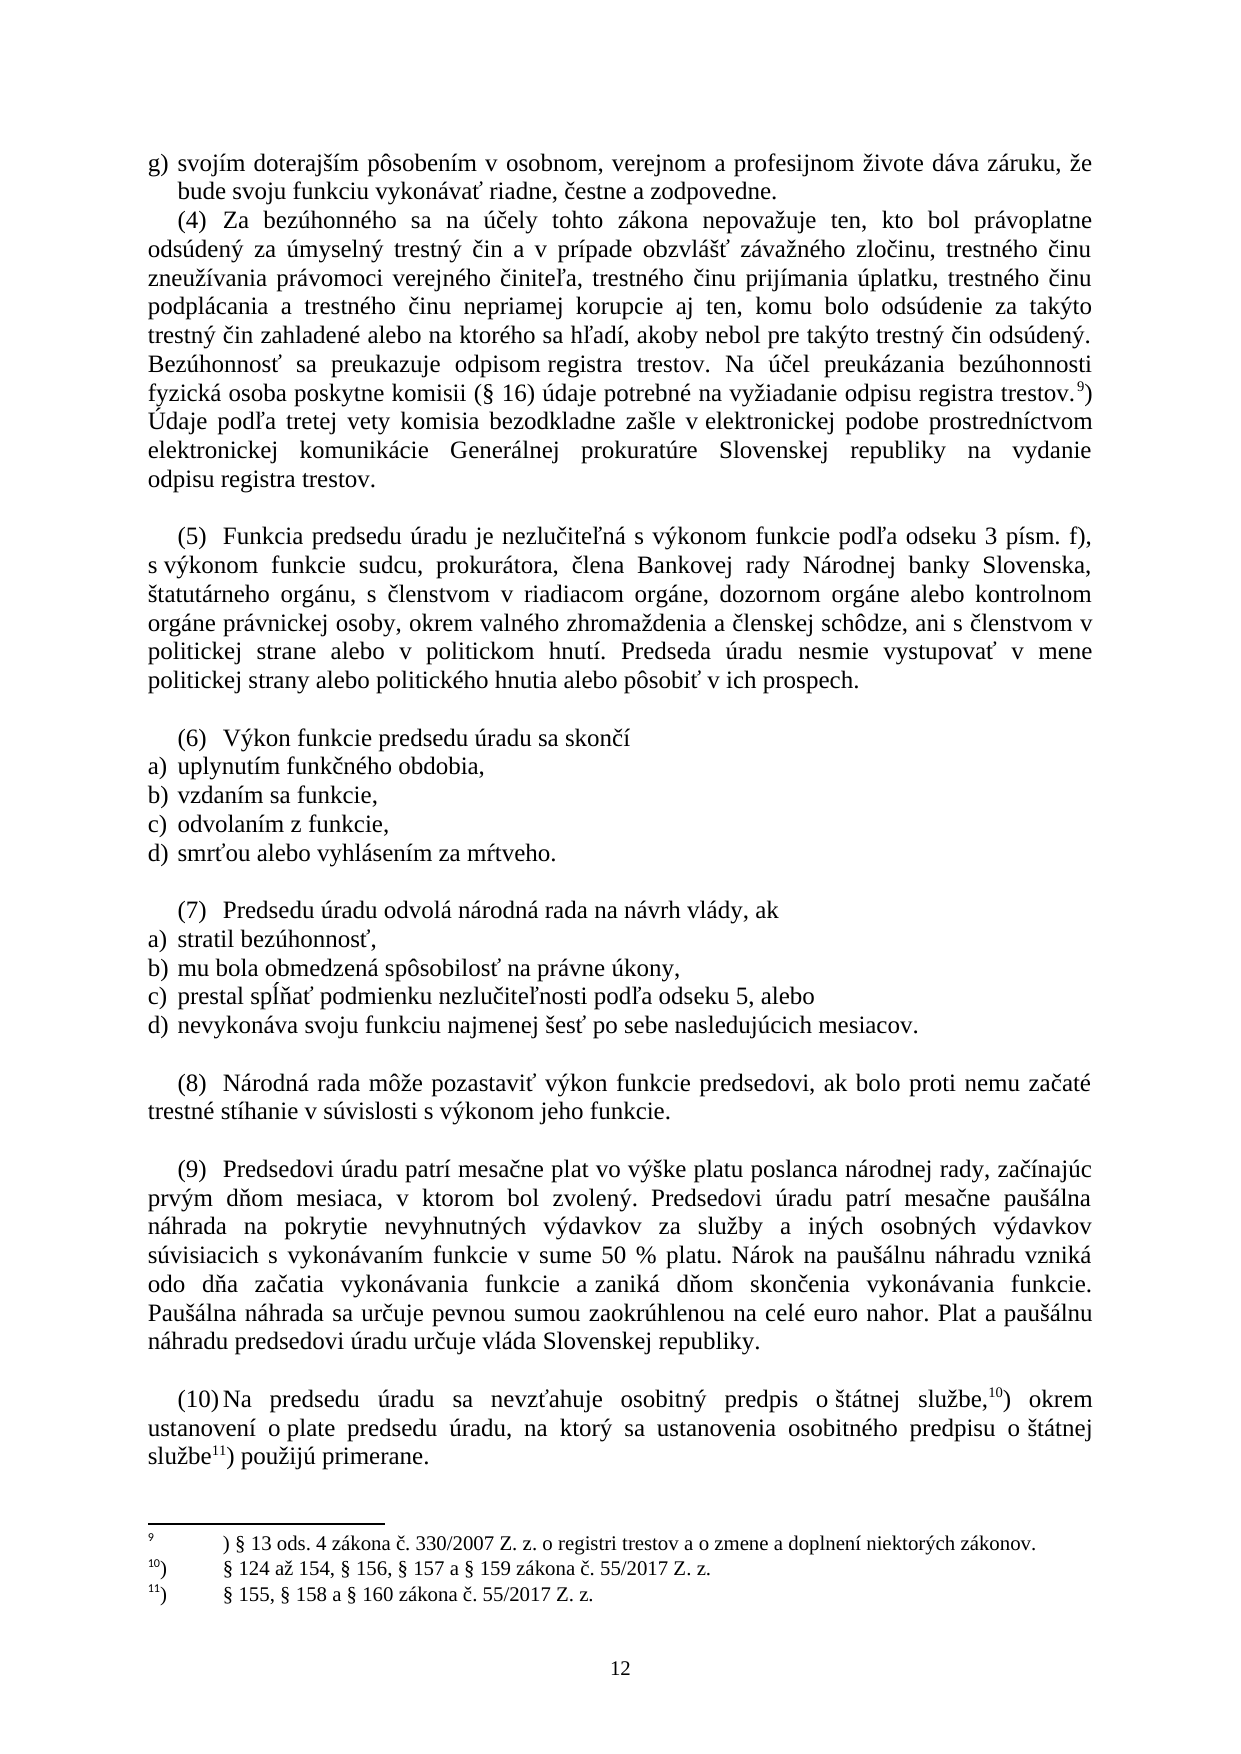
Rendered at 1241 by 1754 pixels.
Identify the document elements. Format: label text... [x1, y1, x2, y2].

list odvolaním z funkcie, [148, 809, 1092, 838]
list uplynutím funkčného obdobia, [148, 751, 1092, 780]
list Predsedu úradu odvolá národná rada na návrh vlády, ak [148, 895, 1092, 924]
list Za bezúhonného sa na účely tohto zákona nepovažuje ten, kto bol právoplatne odsúdený za úmyselný trestný čin a v prípade obzvlášť závažného zločinu, trestného činu zneužívania právomoci verejného činiteľa, trestného činu prijímania úplatku, trestného činu podplácania a trestného činu nepriamej korupcie aj ten, komu bolo odsúdenie za takýto trestný čin zahladené alebo na ktorého sa hľadí, akoby nebol pre takýto trestný čin odsúdený. Bezúhonnosť sa preukazuje odpisom registra trestov. Na účel preukázania bezúhonnosti fyzická osoba poskytne komisii (§ 16) údaje potrebné na vyžiadanie odpisu registra trestov.) Údaje podľa tretej vety komisia bezodkladne zašle v elektronickej podobe prostredníctvom elektronickej komunikácie Generálnej prokuratúre Slovenskej republiky na vydanie odpisu registra trestov. [148, 205, 1092, 493]
list nevykonáva svoju funkciu najmenej šesť po sebe nasledujúcich mesiacov. [148, 1010, 1092, 1039]
list vzdaním sa funkcie, [148, 780, 1092, 809]
list Na predsedu úradu sa nevzťahuje osobitný predpis o štátnej službe,) okrem ustanovení o plate predsedu úradu, na ktorý sa ustanovenia osobitného predpisu o štátnej službe) použijú primerane. [148, 1384, 1092, 1470]
list Výkon funkcie predsedu úradu sa skončí [148, 723, 1092, 751]
list mu bola obmedzená spôsobilosť na právne úkony, [148, 953, 1092, 981]
list prestal spĺňať podmienku nezlučiteľnosti podľa odseku 5, alebo [148, 981, 1092, 1010]
list stratil bezúhonnosť, [148, 924, 1092, 953]
list Predsedovi úradu patrí mesačne plat vo výške platu poslanca národnej rady, začínajúc prvým dňom mesiaca, v ktorom bol zvolený. Predsedovi úradu patrí mesačne paušálna náhrada na pokrytie nevyhnutných výdavkov za služby a iných osobných výdavkov súvisiacich s vykonávaním funkcie v sume 50 % platu. Nárok na paušálnu náhradu vzniká odo dňa začatia vykonávania funkcie a zaniká dňom skončenia vykonávania funkcie. Paušálna náhrada sa určuje pevnou sumou zaokrúhlenou na celé euro nahor. Plat a paušálnu náhradu predsedovi úradu určuje vláda Slovenskej republiky. [148, 1154, 1092, 1355]
list svojím doterajším pôsobením v osobnom, verejnom a profesijnom živote dáva záruku, že bude svoju funkciu vykonávať riadne, čestne a zodpovedne. [148, 148, 1092, 205]
list smrťou alebo vyhlásením za mŕtveho. [148, 838, 1092, 866]
list Funkcia predsedu úradu je nezlučiteľná s výkonom funkcie podľa odseku 3 písm. f), s výkonom funkcie sudcu, prokurátora, člena Bankovej rady Národnej banky Slovenska, štatutárneho orgánu, s členstvom v riadiacom orgáne, dozornom orgáne alebo kontrolnom orgáne právnickej osoby, okrem valného zhromaždenia a členskej schôdze, ani s členstvom v politickej strane alebo v politickom hnutí. Predseda úradu nesmie vystupovať v mene politickej strany alebo politického hnutia alebo pôsobiť v ich prospech. [148, 521, 1092, 694]
list Národná rada môže pozastaviť výkon funkcie predsedovi, ak bolo proti nemu začaté trestné stíhanie v súvislosti s výkonom jeho funkcie. [148, 1068, 1092, 1125]
